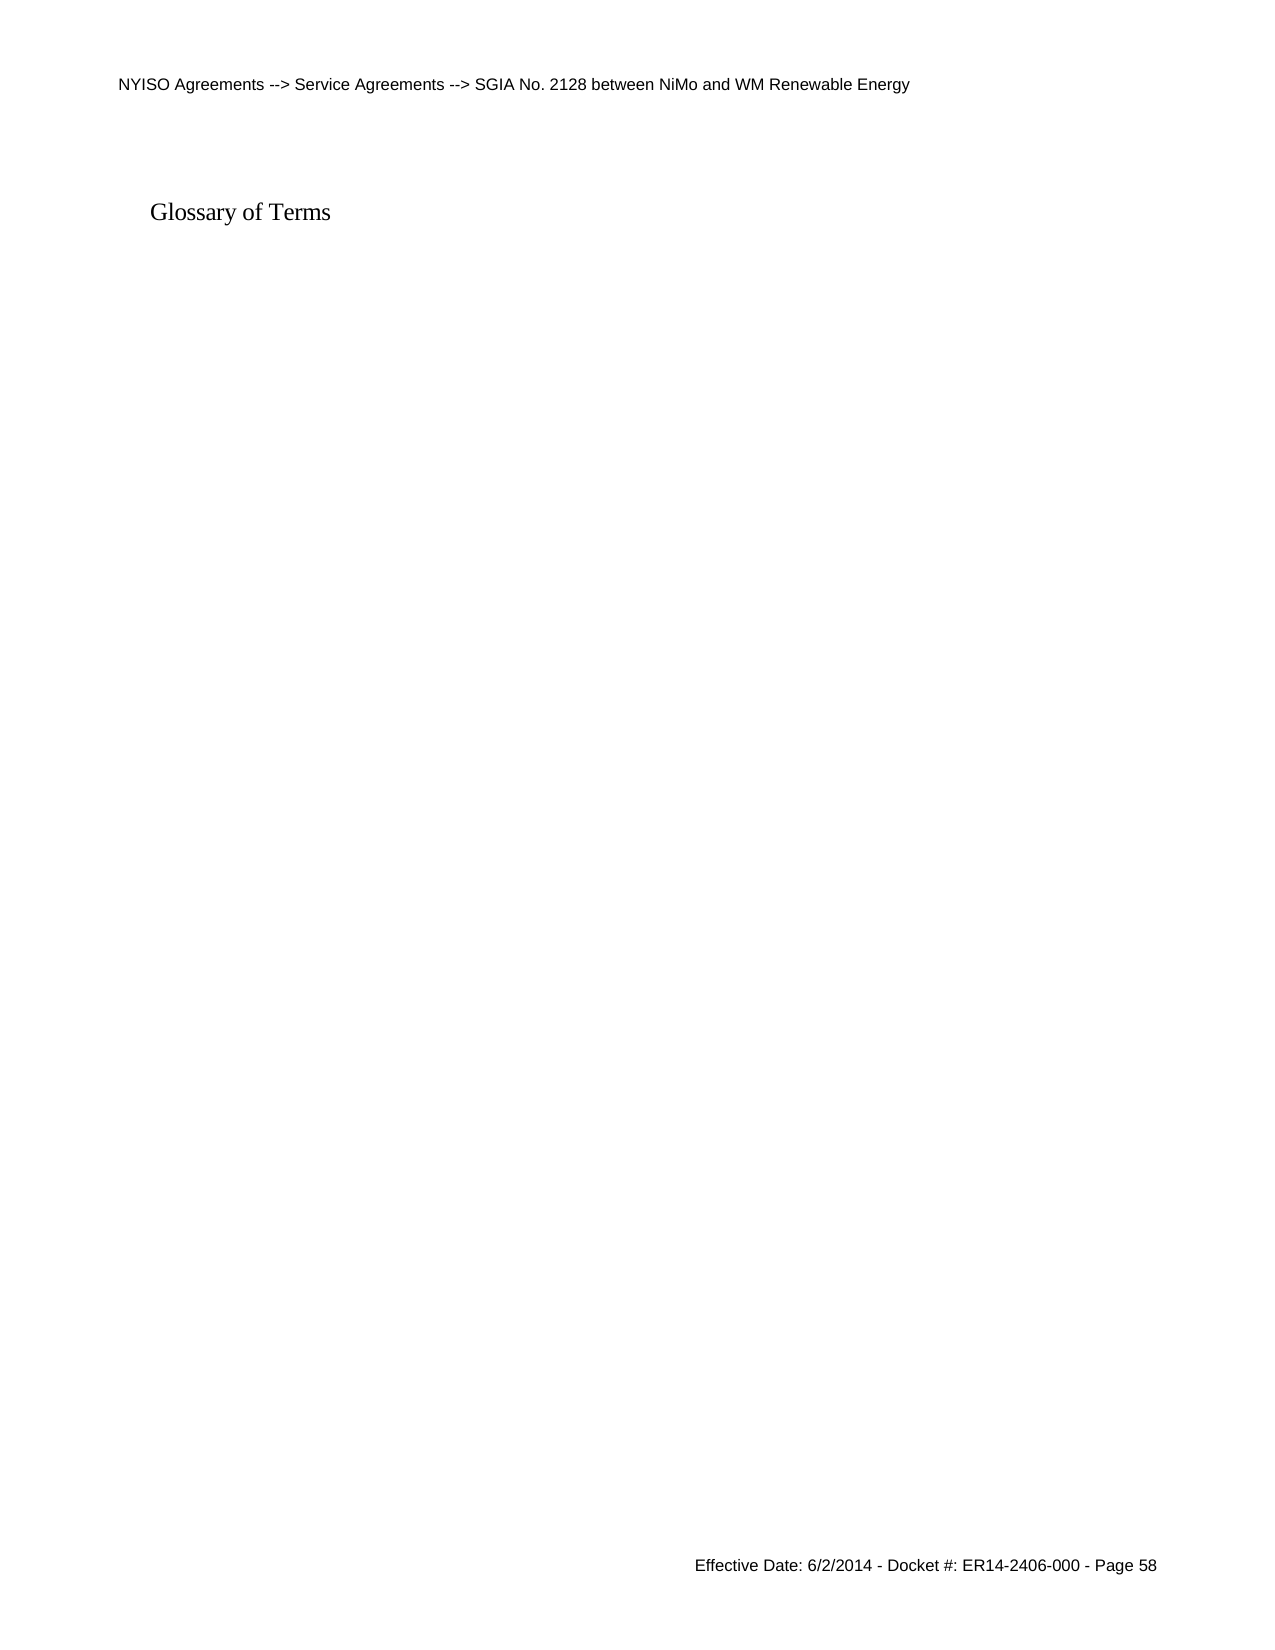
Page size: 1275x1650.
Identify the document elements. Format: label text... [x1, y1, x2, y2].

text Glossary of Terms [150, 197, 1275, 226]
